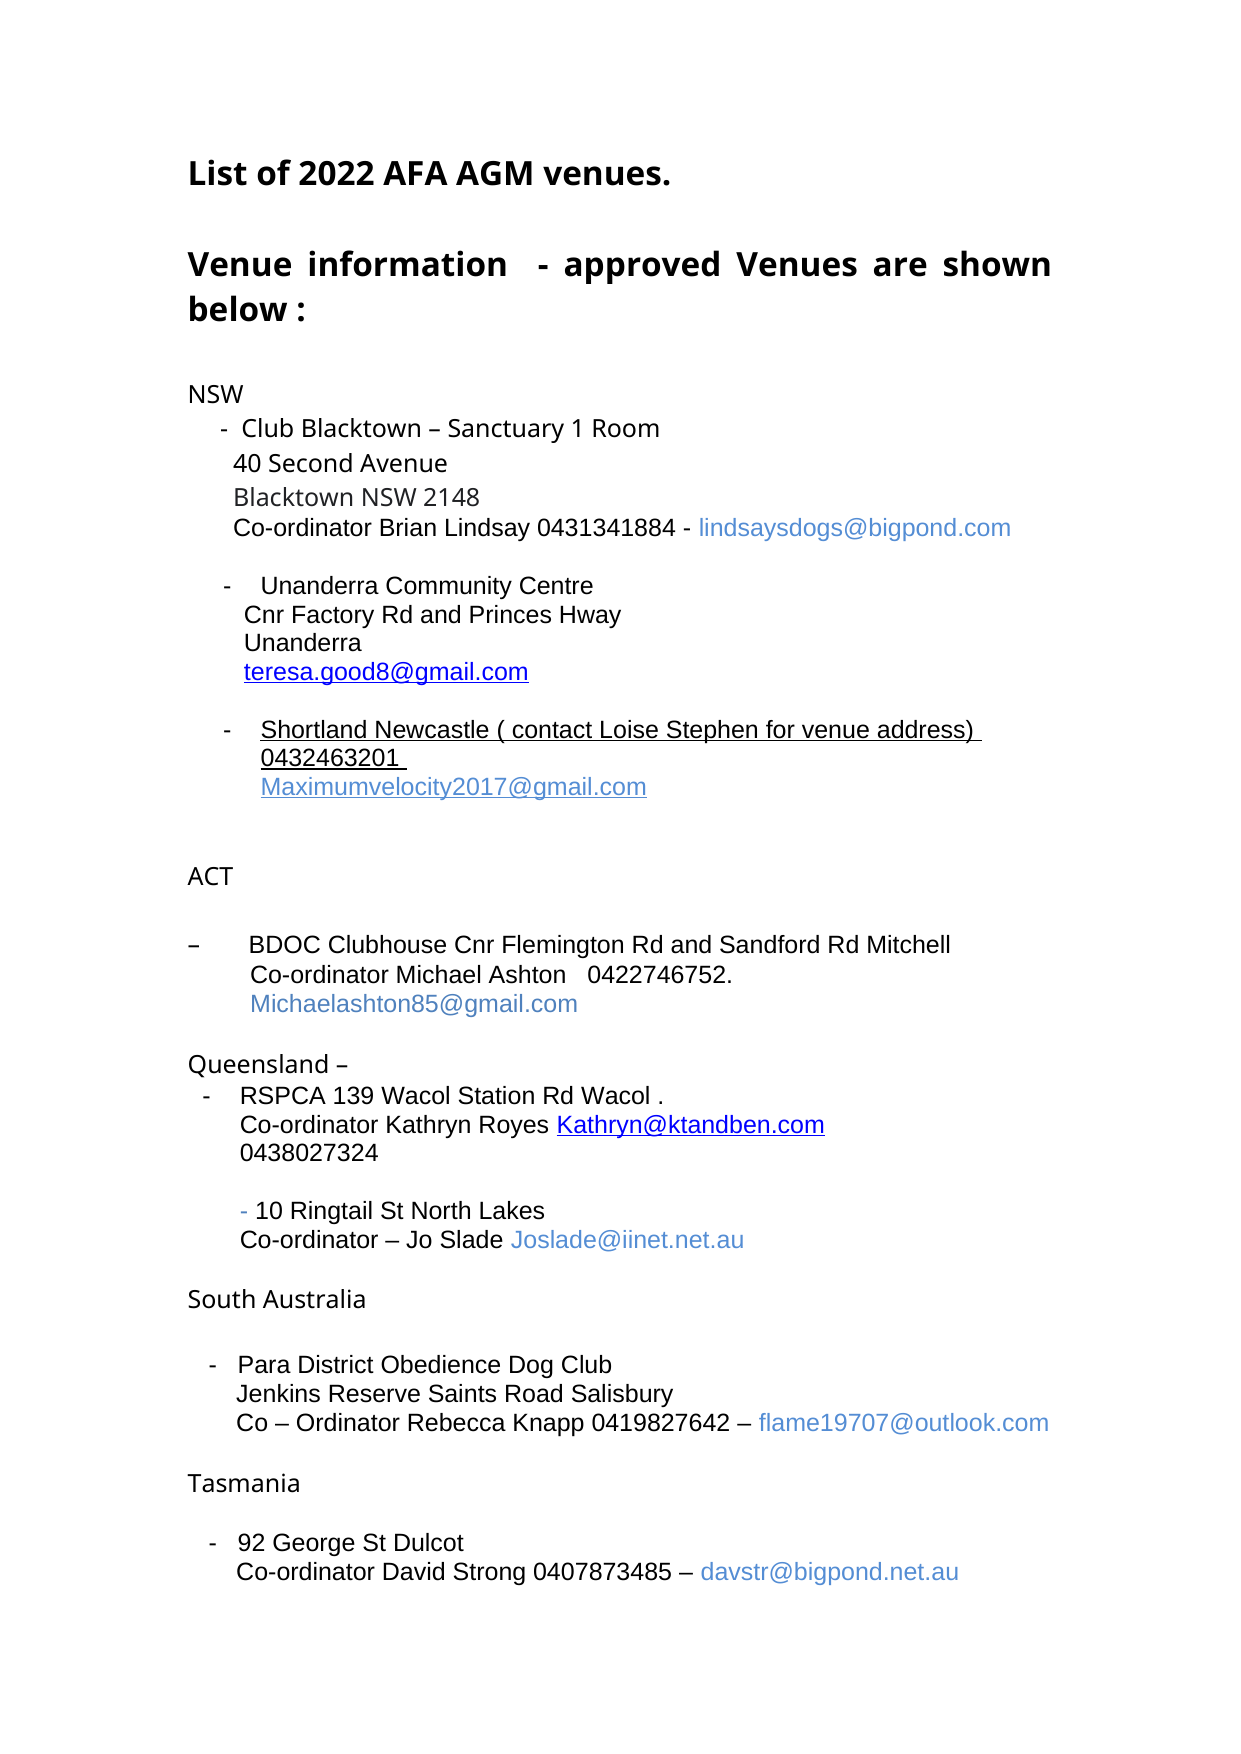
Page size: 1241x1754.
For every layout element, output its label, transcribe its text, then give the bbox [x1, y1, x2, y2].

text Co-ordinator David Strong 0407873485 – davstr@bigpond.net.au [187, 1557, 1053, 1586]
list - 10 Ringtail St North Lakes [239, 1196, 1053, 1224]
text Co – Ordinator Rebecca Knapp 0419827642 – flame19707@outlook.com [187, 1408, 1053, 1436]
text NSW [187, 377, 1053, 411]
text – BDOC Clubhouse Cnr Flemington Rd and Sandford Rd Mitchell [187, 926, 1053, 961]
list Unanderra [244, 628, 1053, 657]
list Co-ordinator – Jo Slade Joslade@iinet.net.au [239, 1224, 1053, 1253]
text Jenkins Reserve Saints Road Salisbury [187, 1379, 1053, 1408]
list Shortland Newcastle ( contact Loise Stephen for venue address) [223, 714, 1053, 743]
text List of 2022 AFA AGM venues. [187, 150, 1053, 195]
text ACT [187, 858, 1053, 892]
list 0438027324 [239, 1138, 1053, 1167]
text - 92 George St Dulcot [187, 1528, 1053, 1557]
text Tasmania [187, 1465, 1053, 1499]
text Co-ordinator Michael Ashton 0422746752. [187, 961, 1053, 989]
list Cnr Factory Rd and Princes Hway [244, 599, 1053, 628]
list teresa.good8@gmail.com [244, 657, 1053, 686]
text Co-ordinator Brian Lindsay 0431341884 - lindsaysdogs@bigpond.com [187, 513, 1053, 542]
text Venue information - approved Venues are shown below : [187, 241, 1053, 332]
list Maximumvelocity2017@gmail.com [260, 772, 1053, 801]
text Michaelashton85@gmail.com [187, 989, 1053, 1018]
text - Para District Obedience Dog Club [187, 1350, 1053, 1379]
list 0432463201 [260, 743, 1053, 772]
text - Club Blacktown – Sanctuary 1 Room [187, 411, 1053, 445]
text Queensland – [187, 1047, 1053, 1081]
list RSPCA 139 Wacol Station Rd Wacol . [202, 1081, 1053, 1109]
text 40 Second Avenue [187, 445, 1053, 479]
text South Australia [187, 1282, 1053, 1316]
list Co-ordinator Kathryn Royes Kathryn@ktandben.com [239, 1109, 1053, 1138]
text Blacktown NSW 2148 [187, 479, 1053, 513]
list Unanderra Community Centre [223, 571, 1053, 599]
